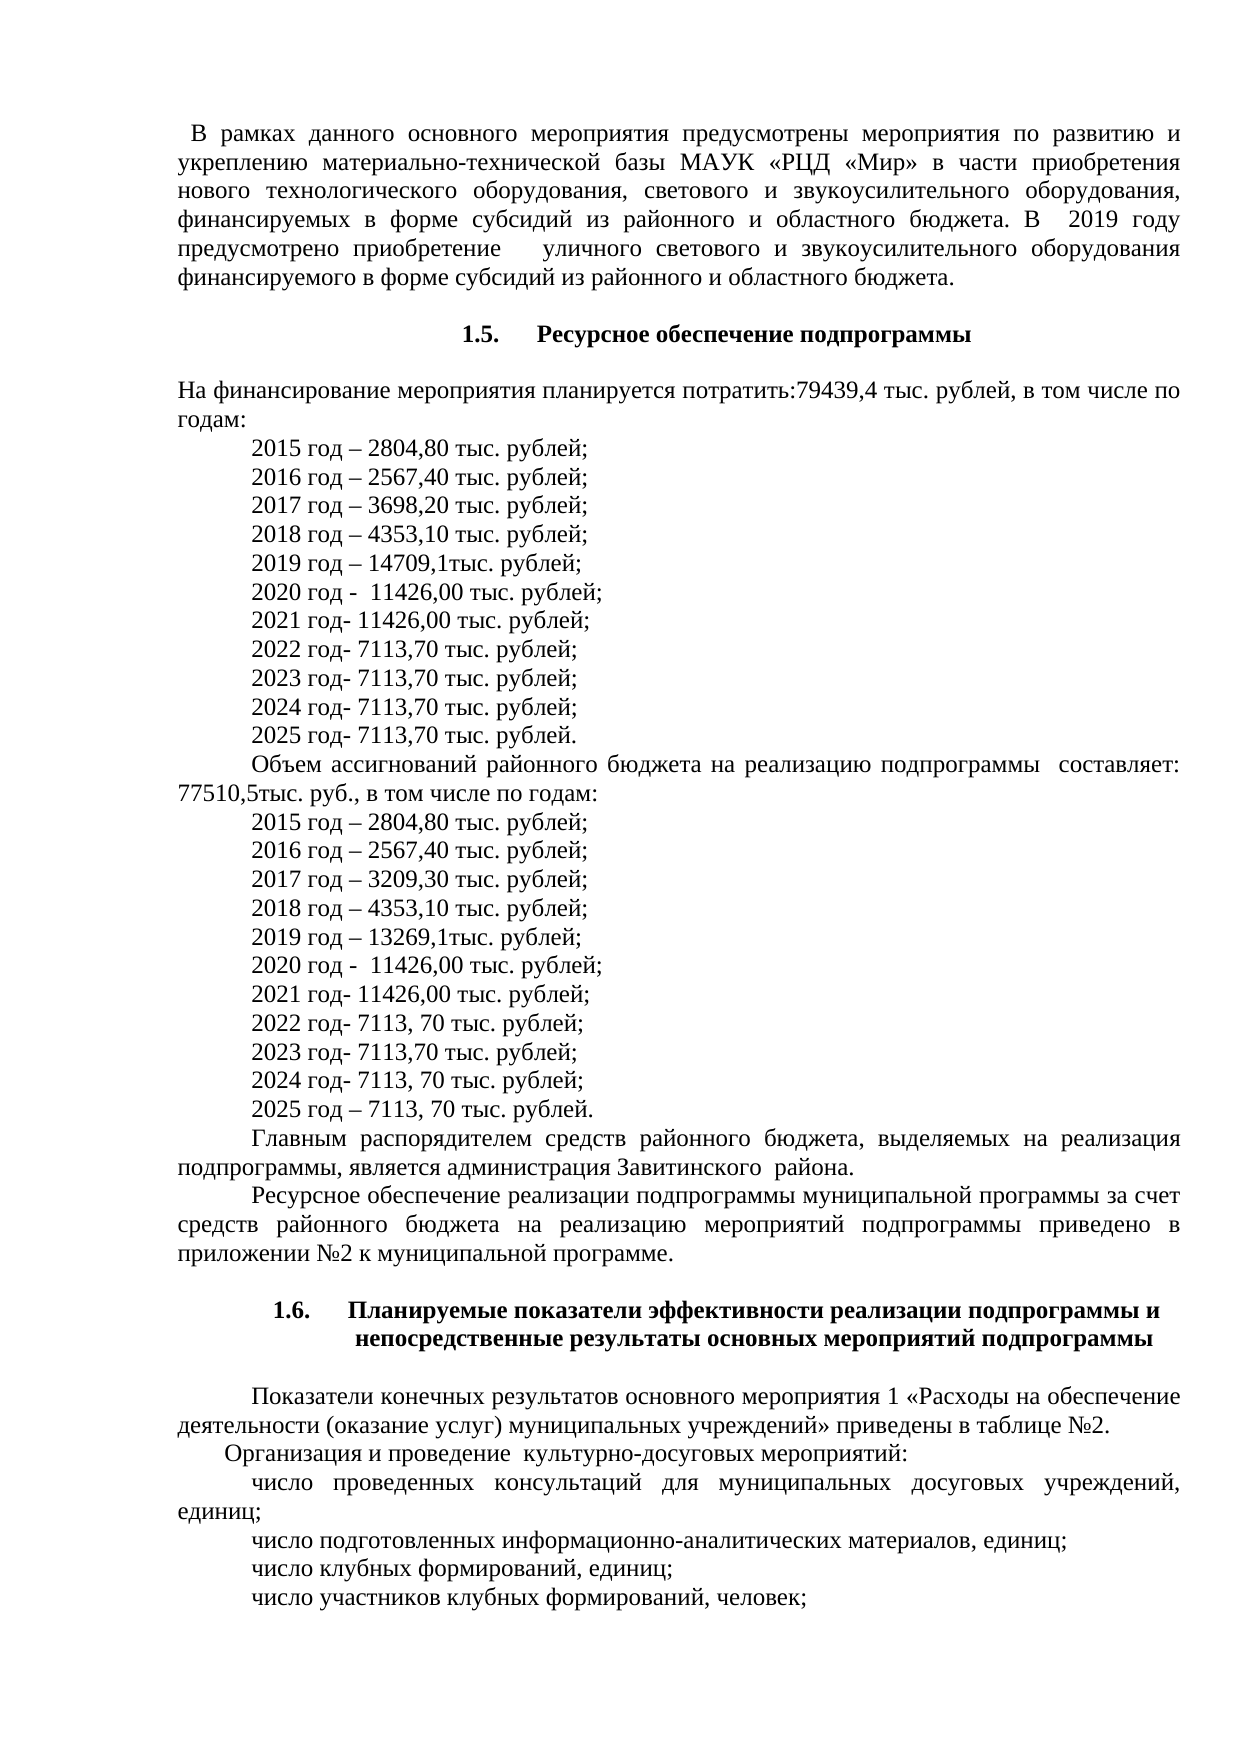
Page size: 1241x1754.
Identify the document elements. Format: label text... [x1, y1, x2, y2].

text 2017 год – 3209,30 тыс. рублей; [177, 864, 1181, 893]
text число участников клубных формирований, человек; [177, 1582, 1181, 1611]
text число проведенных консультаций для муниципальных досуговых учреждений, единиц; [177, 1467, 1181, 1525]
list Планируемые показатели эффективности реализации подпрограммы и непосредственные результаты основных мероприятий подпрограммы [252, 1295, 1181, 1352]
text 2024 год- 7113,70 тыс. рублей; [177, 692, 1181, 720]
text На финансирование мероприятия планируется потратить:79439,4 тыс. рублей, в том числе по годам: [177, 375, 1181, 433]
text 2025 год – 7113, 70 тыс. рублей. [177, 1094, 1181, 1123]
text 2023 год- 7113,70 тыс. рублей; [177, 663, 1181, 692]
text 2016 год – 2567,40 тыс. рублей; [177, 835, 1181, 864]
text 2017 год – 3698,20 тыс. рублей; [177, 490, 1181, 519]
text 2020 год - 11426,00 тыс. рублей; [177, 950, 1181, 979]
list Ресурсное обеспечение подпрограммы [252, 319, 1181, 347]
text 2025 год- 7113,70 тыс. рублей. [177, 720, 1181, 749]
text Показатели конечных результатов основного мероприятия 1 «Расходы на обеспечение деятельности (оказание услуг) муниципальных учреждений» приведены в таблице №2. [177, 1381, 1181, 1438]
text 2019 год – 14709,1тыс. рублей; [177, 548, 1181, 577]
text 2015 год – 2804,80 тыс. рублей; [177, 433, 1181, 462]
text 2015 год – 2804,80 тыс. рублей; [177, 807, 1181, 835]
text Организация и проведение культурно-досуговых мероприятий: [224, 1438, 1181, 1467]
text 2018 год – 4353,10 тыс. рублей; [177, 893, 1181, 922]
text 2024 год- 7113, 70 тыс. рублей; [177, 1065, 1181, 1094]
text 2018 год – 4353,10 тыс. рублей; [177, 519, 1181, 548]
text Ресурсное обеспечение реализации подпрограммы муниципальной программы за счет средств районного бюджета на реализацию мероприятий подпрограммы приведено в приложении №2 к муниципальной программе. [177, 1180, 1181, 1267]
text 2021 год- 11426,00 тыс. рублей; [177, 605, 1181, 634]
text Главным распорядителем средств районного бюджета, выделяемых на реализация подпрограммы, является администрация Завитинского района. [177, 1123, 1181, 1180]
text В рамках данного основного мероприятия предусмотрены мероприятия по развитию и укреплению материально-технической базы МАУК «РЦД «Мир» в части приобретения нового технологического оборудования, светового и звукоусилительного оборудования, финансируемых в форме субсидий из районного и областного бюджета. В 2019 году предусмотрено приобретение уличного светового и звукоусилительного оборудования финансируемого в форме субсидий из районного и областного бюджета. [177, 118, 1181, 291]
text 2022 год- 7113,70 тыс. рублей; [177, 634, 1181, 663]
text 2019 год – 13269,1тыс. рублей; [177, 922, 1181, 950]
text число подготовленных информационно-аналитических материалов, единиц; [177, 1525, 1181, 1553]
text 2022 год- 7113, 70 тыс. рублей; [177, 1008, 1181, 1037]
text 2016 год – 2567,40 тыс. рублей; [177, 462, 1181, 490]
text 2021 год- 11426,00 тыс. рублей; [177, 979, 1181, 1008]
text 2020 год - 11426,00 тыс. рублей; [177, 577, 1181, 605]
text число клубных формирований, единиц; [177, 1553, 1181, 1582]
text Объем ассигнований районного бюджета на реализацию подпрограммы составляет: 77510,5тыс. руб., в том числе по годам: [177, 749, 1181, 807]
text 2023 год- 7113,70 тыс. рублей; [177, 1037, 1181, 1065]
